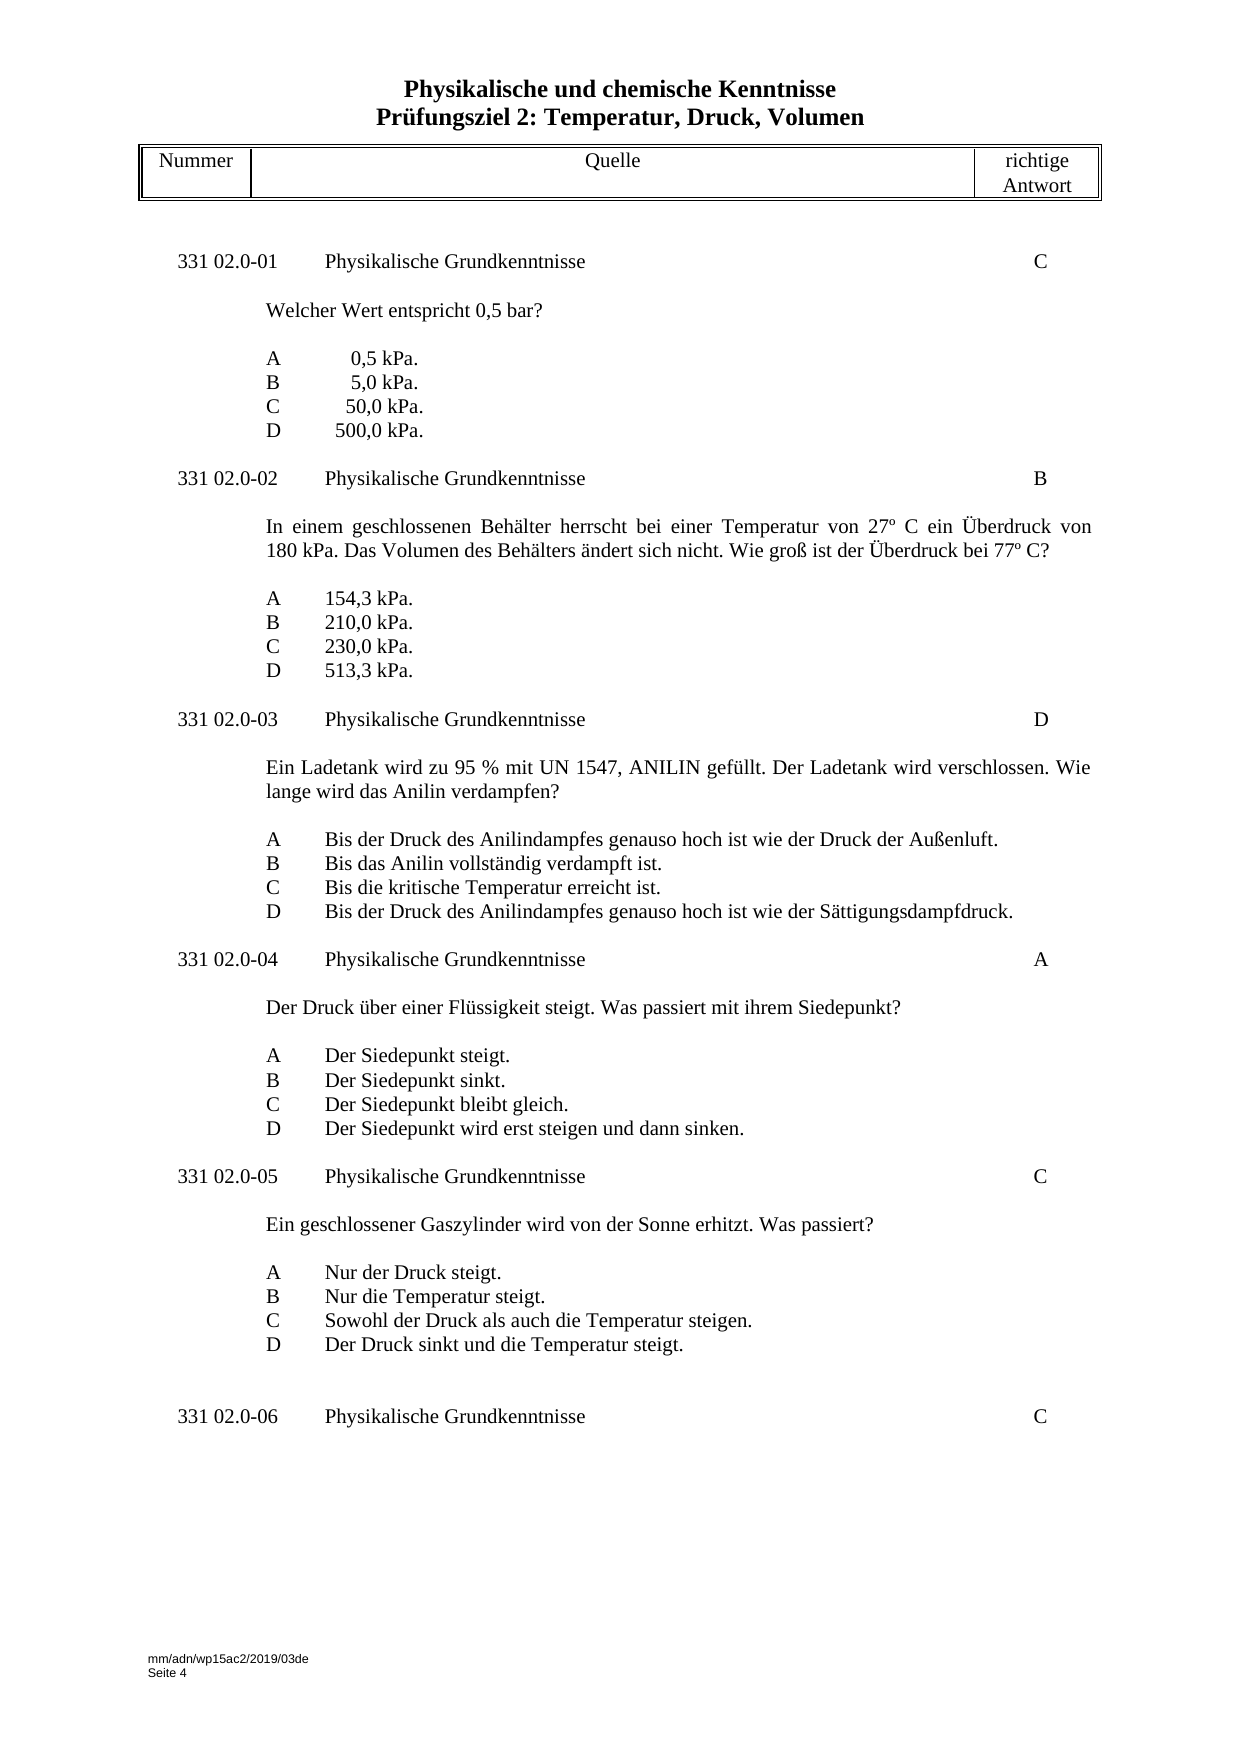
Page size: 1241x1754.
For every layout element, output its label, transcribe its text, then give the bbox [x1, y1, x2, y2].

text D Der Druck sinkt und die Temperatur steigt. [148, 1332, 1093, 1356]
text A Nur der Druck steigt. [148, 1260, 1093, 1284]
text B Der Siedepunkt sinkt. [148, 1067, 1093, 1092]
text D 513,3 kPa. [148, 658, 1093, 682]
text Ein Ladetank wird zu 95 % mit UN 1547, ANILIN gefüllt. Der Ladetank wird verschlossen. Wie lange wird das Anilin verdampfen? [148, 755, 1093, 803]
text Der Druck über einer Flüssigkeit steigt. Was passiert mit ihrem Siedepunkt? [148, 995, 1093, 1019]
text B 210,0 kPa. [148, 610, 1093, 634]
text A 0,5 kPa. [148, 346, 1093, 370]
text B Nur die Temperatur steigt. [148, 1284, 1093, 1308]
text B 5,0 kPa. [148, 370, 1093, 394]
text B Bis das Anilin vollständig verdampft ist. [148, 851, 1093, 875]
text A Bis der Druck des Anilindampfes genauso hoch ist wie der Druck der Außenluft. [148, 827, 1093, 851]
text 331 02.0-06 Physikalische Grundkenntnisse C [148, 1404, 1093, 1428]
text C Der Siedepunkt bleibt gleich. [148, 1092, 1093, 1116]
text 331 02.0-04 Physikalische Grundkenntnisse A [148, 947, 1093, 971]
text C Sowohl der Druck als auch die Temperatur steigen. [148, 1308, 1093, 1332]
text C 230,0 kPa. [148, 634, 1093, 658]
text D 500,0 kPa. [148, 418, 1093, 442]
text D Bis der Druck des Anilindampfes genauso hoch ist wie der Sättigungsdampfdruck. [148, 899, 1093, 923]
text 331 02.0-03 Physikalische Grundkenntnisse D [148, 707, 1093, 731]
text In einem geschlossenen Behälter herrscht bei einer Temperatur von 27º C ein Überdruck von 180 kPa. Das Volumen des Behälters ändert sich nicht. Wie groß ist der Überdruck bei 77º C? [148, 514, 1093, 562]
text A Der Siedepunkt steigt. [148, 1043, 1093, 1067]
text A 154,3 kPa. [148, 586, 1093, 610]
text C 50,0 kPa. [148, 394, 1093, 418]
text 331 02.0-01 Physikalische Grundkenntnisse C [148, 249, 1093, 273]
text 331 02.0-05 Physikalische Grundkenntnisse C [148, 1164, 1093, 1188]
text Ein geschlossener Gaszylinder wird von der Sonne erhitzt. Was passiert? [148, 1212, 1093, 1236]
text Welcher Wert entspricht 0,5 bar? [148, 297, 1093, 322]
text C Bis die kritische Temperatur erreicht ist. [148, 875, 1093, 899]
text D Der Siedepunkt wird erst steigen und dann sinken. [148, 1116, 1093, 1140]
text 331 02.0-02 Physikalische Grundkenntnisse B [148, 466, 1093, 490]
